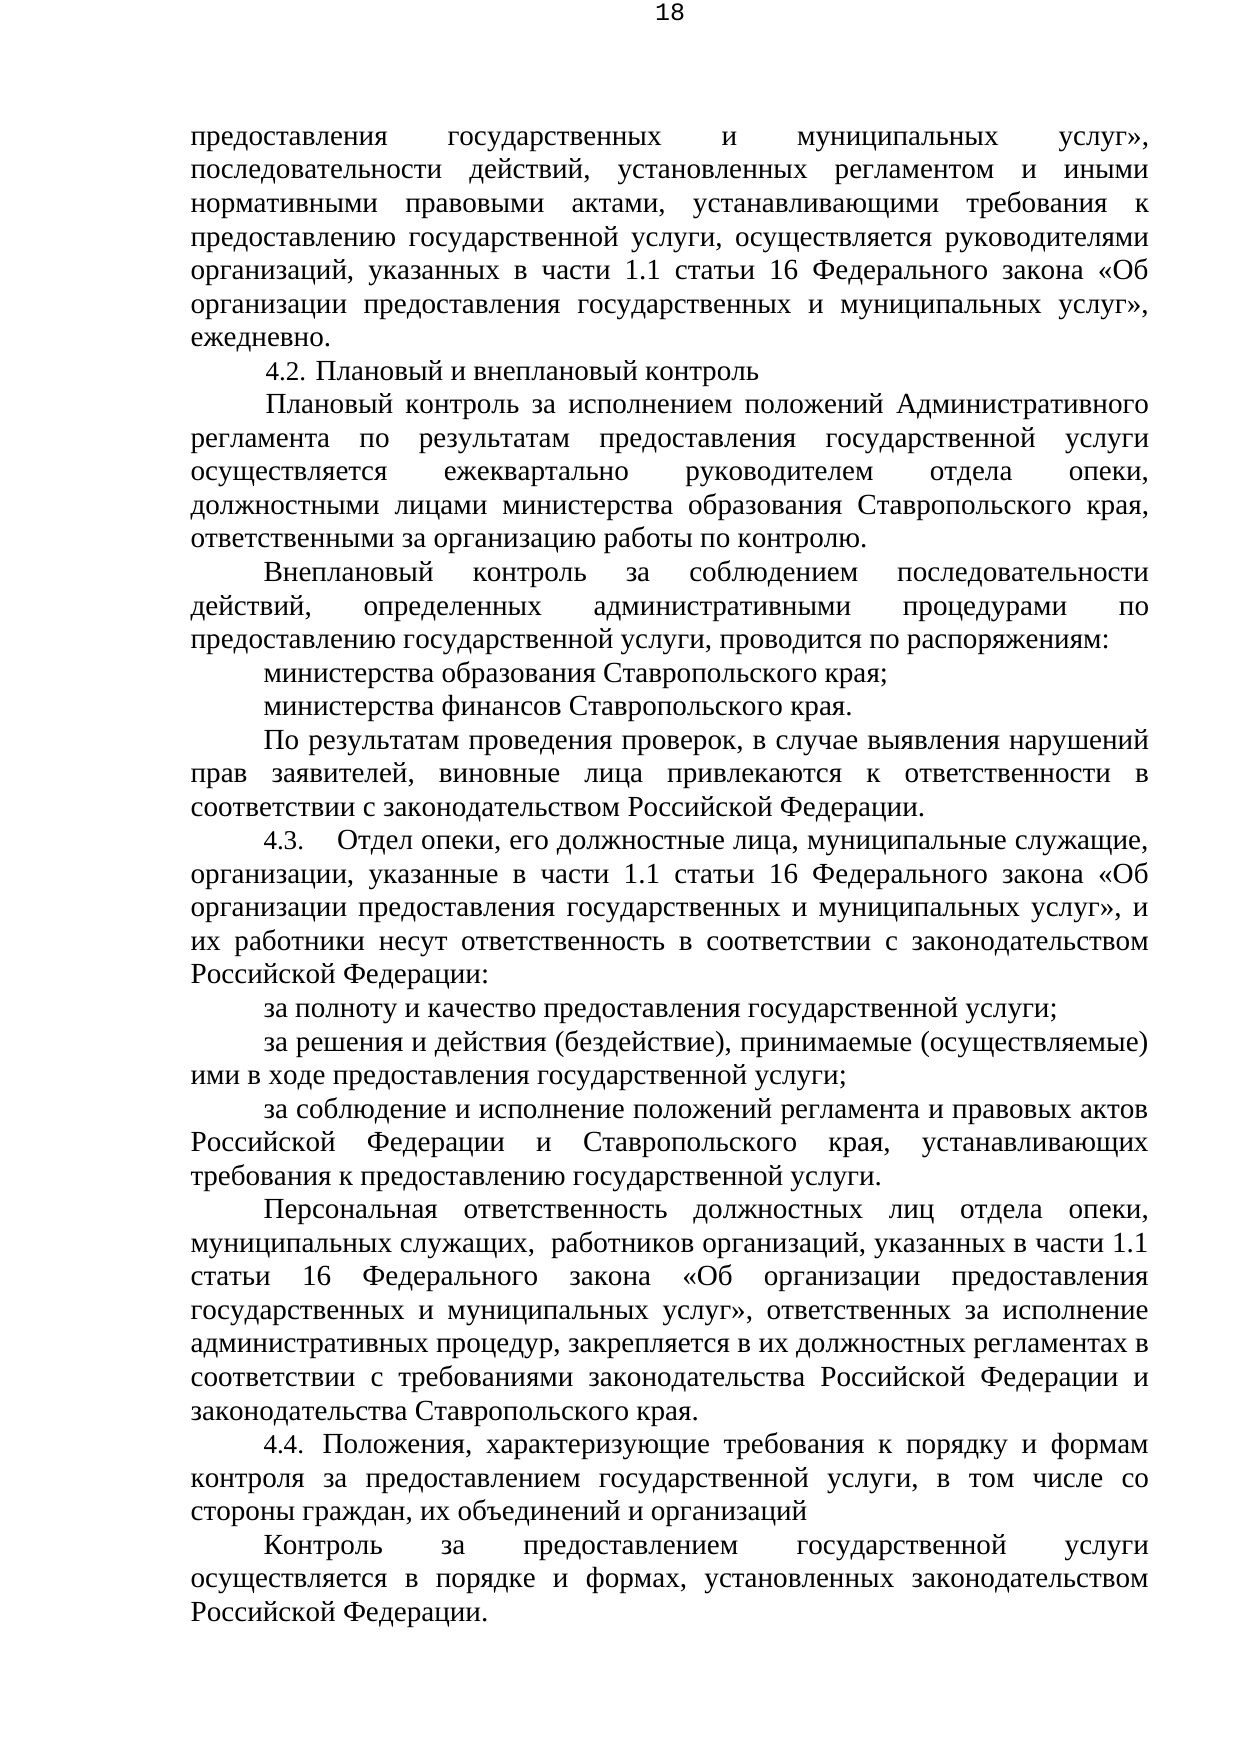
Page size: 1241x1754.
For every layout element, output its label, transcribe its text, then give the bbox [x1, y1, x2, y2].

text за соблюдение и исполнение положений регламента и правовых актов Российской Федерации и Ставропольского края, устанавливающих требования к предоставлению государственной услуги. [190, 1091, 1149, 1191]
text министерства финансов Ставропольского края. [190, 688, 1152, 722]
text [190, 118, 1149, 353]
text Внеплановый контроль за соблюдением последовательности действий, определенных административными процедурами по предоставлению государственной услуги, проводится по распоряжениям: [190, 554, 1149, 655]
text Плановый контроль за исполнением положений Административного регламента по результатам предоставления государственной услуги осуществляется ежеквартально руководителем отдела опеки, должностными лицами министерства образования Ставропольского края, ответственными за организацию работы по контролю. [190, 386, 1149, 554]
text Персональная ответственность должностных лиц отдела опеки, муниципальных служащих, работников организаций, указанных в части 1.1 статьи 16 Федерального закона «Об организации предоставления государственных и муниципальных услуг», ответственных за исполнение административных процедур, закрепляется в их должностных регламентах в соответствии с требованиями законодательства Российской Федерации и законодательства Ставропольского края. [190, 1191, 1149, 1426]
list Положения, характеризующие требования к порядку и формам контроля за предоставлением государственной услуги, в том числе со стороны граждан, их объединений и организаций [190, 1426, 1149, 1527]
text Контроль за предоставлением государственной услуги осуществляется в порядке и формах, установленных законодательством Российской Федерации. [190, 1527, 1149, 1627]
text за решения и действия (бездействие), принимаемые (осуществляемые) ими в ходе предоставления государственной услуги; [190, 1024, 1149, 1091]
text министерства образования Ставропольского края; [190, 655, 1152, 688]
list Плановый и внеплановый контроль [190, 353, 1152, 386]
text По результатам проведения проверок, в случае выявления нарушений прав заявителей, виновные лица привлекаются к ответственности в соответствии с законодательством Российской Федерации. [190, 722, 1149, 822]
text за полноту и качество предоставления государственной услуги; [190, 990, 1152, 1024]
list Отдел опеки, его должностные лица, муниципальные служащие, организации, указанные в части 1.1 статьи 16 Федерального закона «Об организации предоставления государственных и муниципальных услуг», и их работники несут ответственность в соответствии с законодательством Российской Федерации: [190, 822, 1149, 990]
